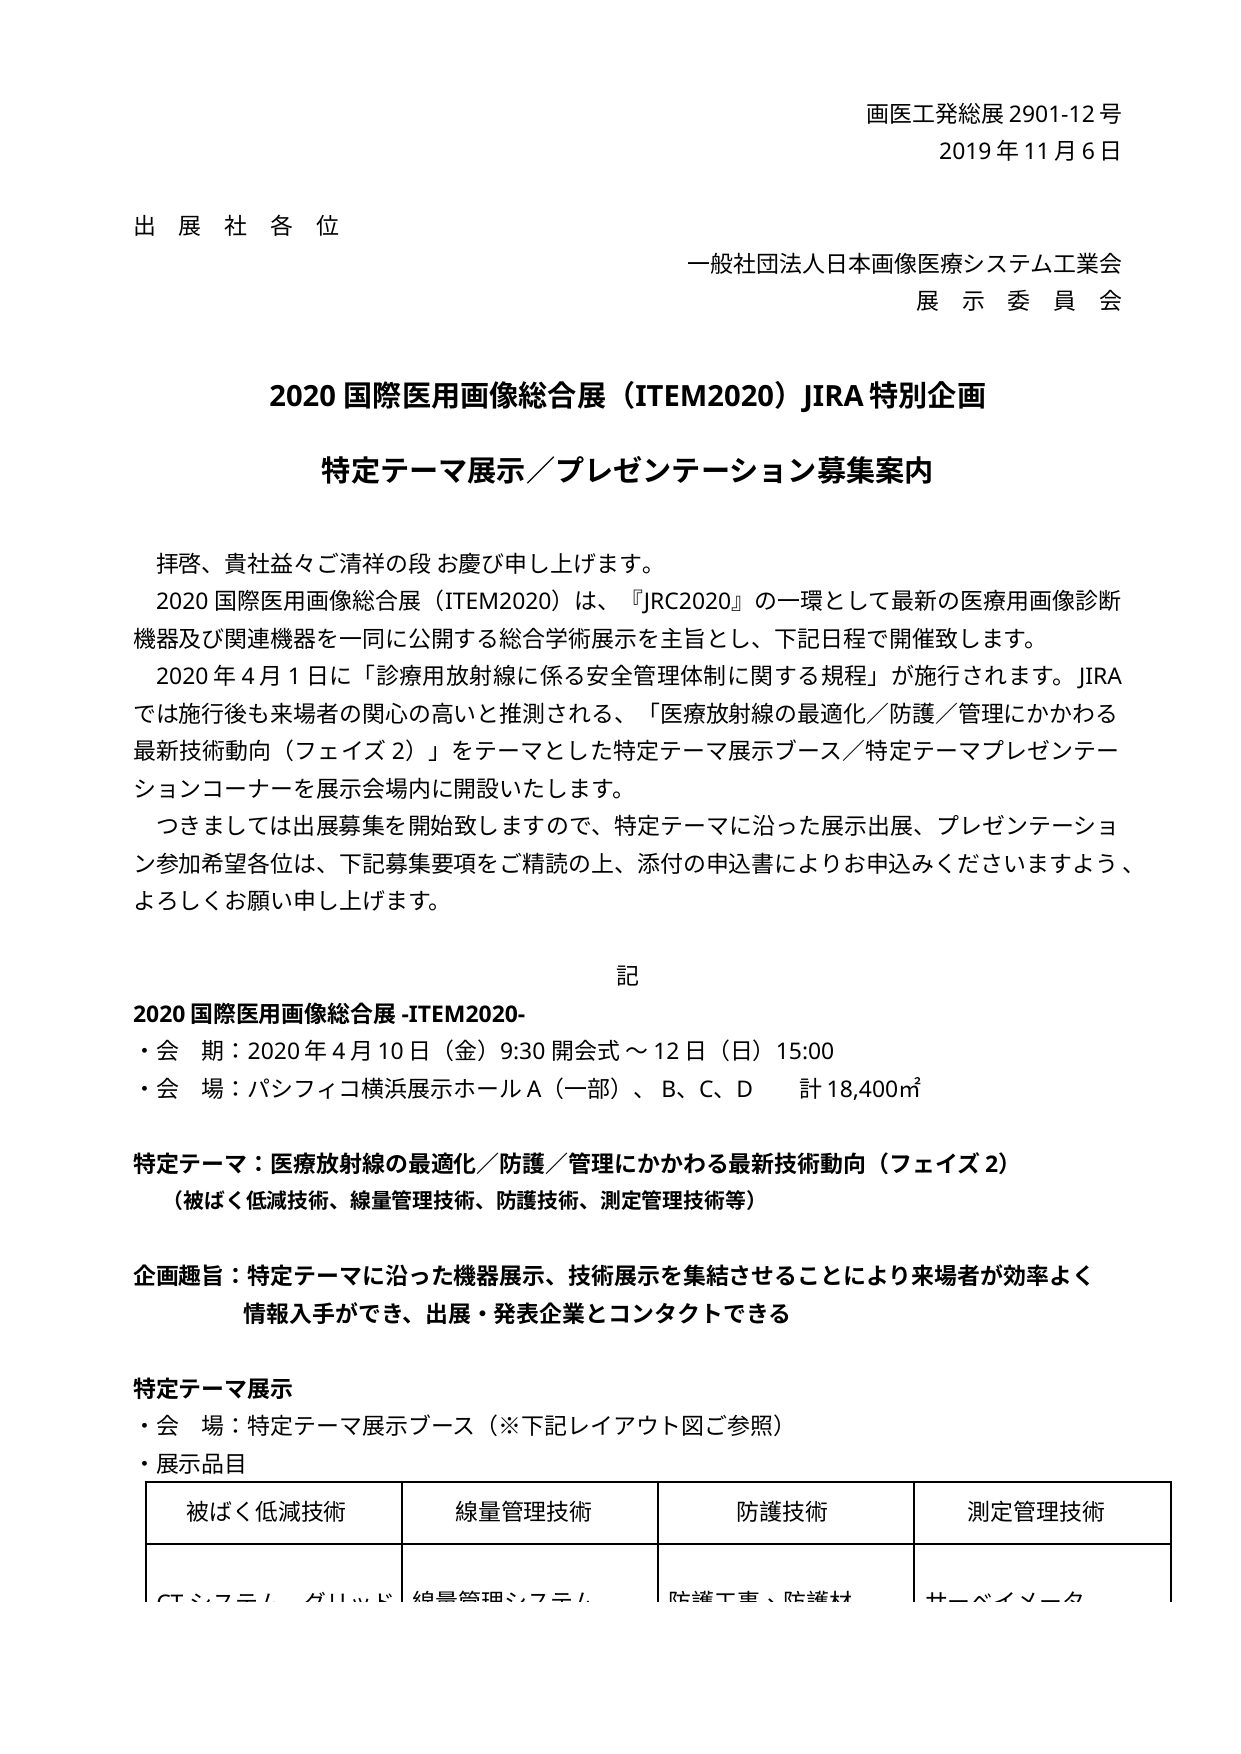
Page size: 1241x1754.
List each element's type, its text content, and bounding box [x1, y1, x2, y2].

text 画医工発総展2901-12号 [133, 93, 1122, 131]
table_header 線量管理技術 [403, 1483, 657, 1542]
text 一般社団法人日本画像医療システム工業会 [133, 243, 1122, 281]
table_cell CT システム、グリッド [147, 1545, 401, 1602]
text 出 展 社 各 位 [133, 206, 1122, 243]
text ・会 期：2020年4月10日（金）9:30 開会式 ～ 12日（日）15:00 [133, 1031, 1122, 1068]
text 2020 国際医用画像総合展（ITEM2020）JIRA特別企画 [133, 356, 1122, 431]
table_header 被ばく低減技術 [147, 1483, 401, 1542]
text つきましては出展募集を開始致しますので、特定テーマに沿った展示出展、プレゼンテーション参加希望各位は、下記募集要項をご精読の上、添付の申込書によりお申込みくださいますよう、よろしくお願い申し上げます。 [133, 806, 1122, 918]
text 企画趣旨：特定テーマに沿った機器展示、技術展示を集結させることにより来場者が効率よく [133, 1256, 1122, 1293]
text 記 [133, 956, 1122, 993]
text ・展示品目 [133, 1443, 1122, 1481]
text 特定テーマ展示 [133, 1368, 1122, 1406]
text 情報入手ができ、出展・発表企業とコンタクトできる [133, 1293, 1122, 1331]
text 特定テーマ：医療放射線の最適化／防護／管理にかかわる最新技術動向（フェイズ2） （被ばく低減技術、線量管理技術、防護技術、測定管理技術等） [133, 1143, 1122, 1218]
text 2020国際医用画像総合展 -ITEM2020- [133, 993, 1122, 1031]
text 2020年4月1日に「診療用放射線に係る安全管理体制に関する規程」が施行されます。JIRAでは施行後も来場者の関心の高いと推測される、「医療放射線の最適化／防護／管理にかかわる最新技術動向（フェイズ2）」をテーマとした特定テーマ展示ブース／特定テーマプレゼンテーションコーナーを展示会場内に開設いたします。 [133, 656, 1122, 806]
table_cell 線量管理システム [403, 1545, 657, 1602]
text 拝啓、貴社益々ご清祥の段 お慶び申し上げます｡ [133, 543, 1122, 581]
table_header 防護技術 [659, 1483, 913, 1542]
text 2019年11月6日 [133, 131, 1122, 168]
text ・会 場：特定テーマ展示ブース（※下記レイアウト図ご参照） [133, 1406, 1122, 1443]
text 2020 国際医用画像総合展（ITEM2020）は、『JRC2020』の一環として最新の医療用画像診断機器及び関連機器を一同に公開する総合学術展示を主旨とし、下記日程で開催致します。 [133, 581, 1122, 656]
table_header 測定管理技術 [915, 1483, 1170, 1542]
text ・会 場：パシフィコ横浜展示ホールA（一部）、 B、C、D 計18,400㎡ [133, 1068, 1122, 1106]
table_cell 防護工事、防護材 [659, 1545, 913, 1602]
table_cell サーベイメータ [915, 1545, 1170, 1602]
text 展 示 委 員 会 [133, 281, 1122, 318]
text 特定テーマ展示／プレゼンテーション募集案内 [133, 431, 1122, 506]
